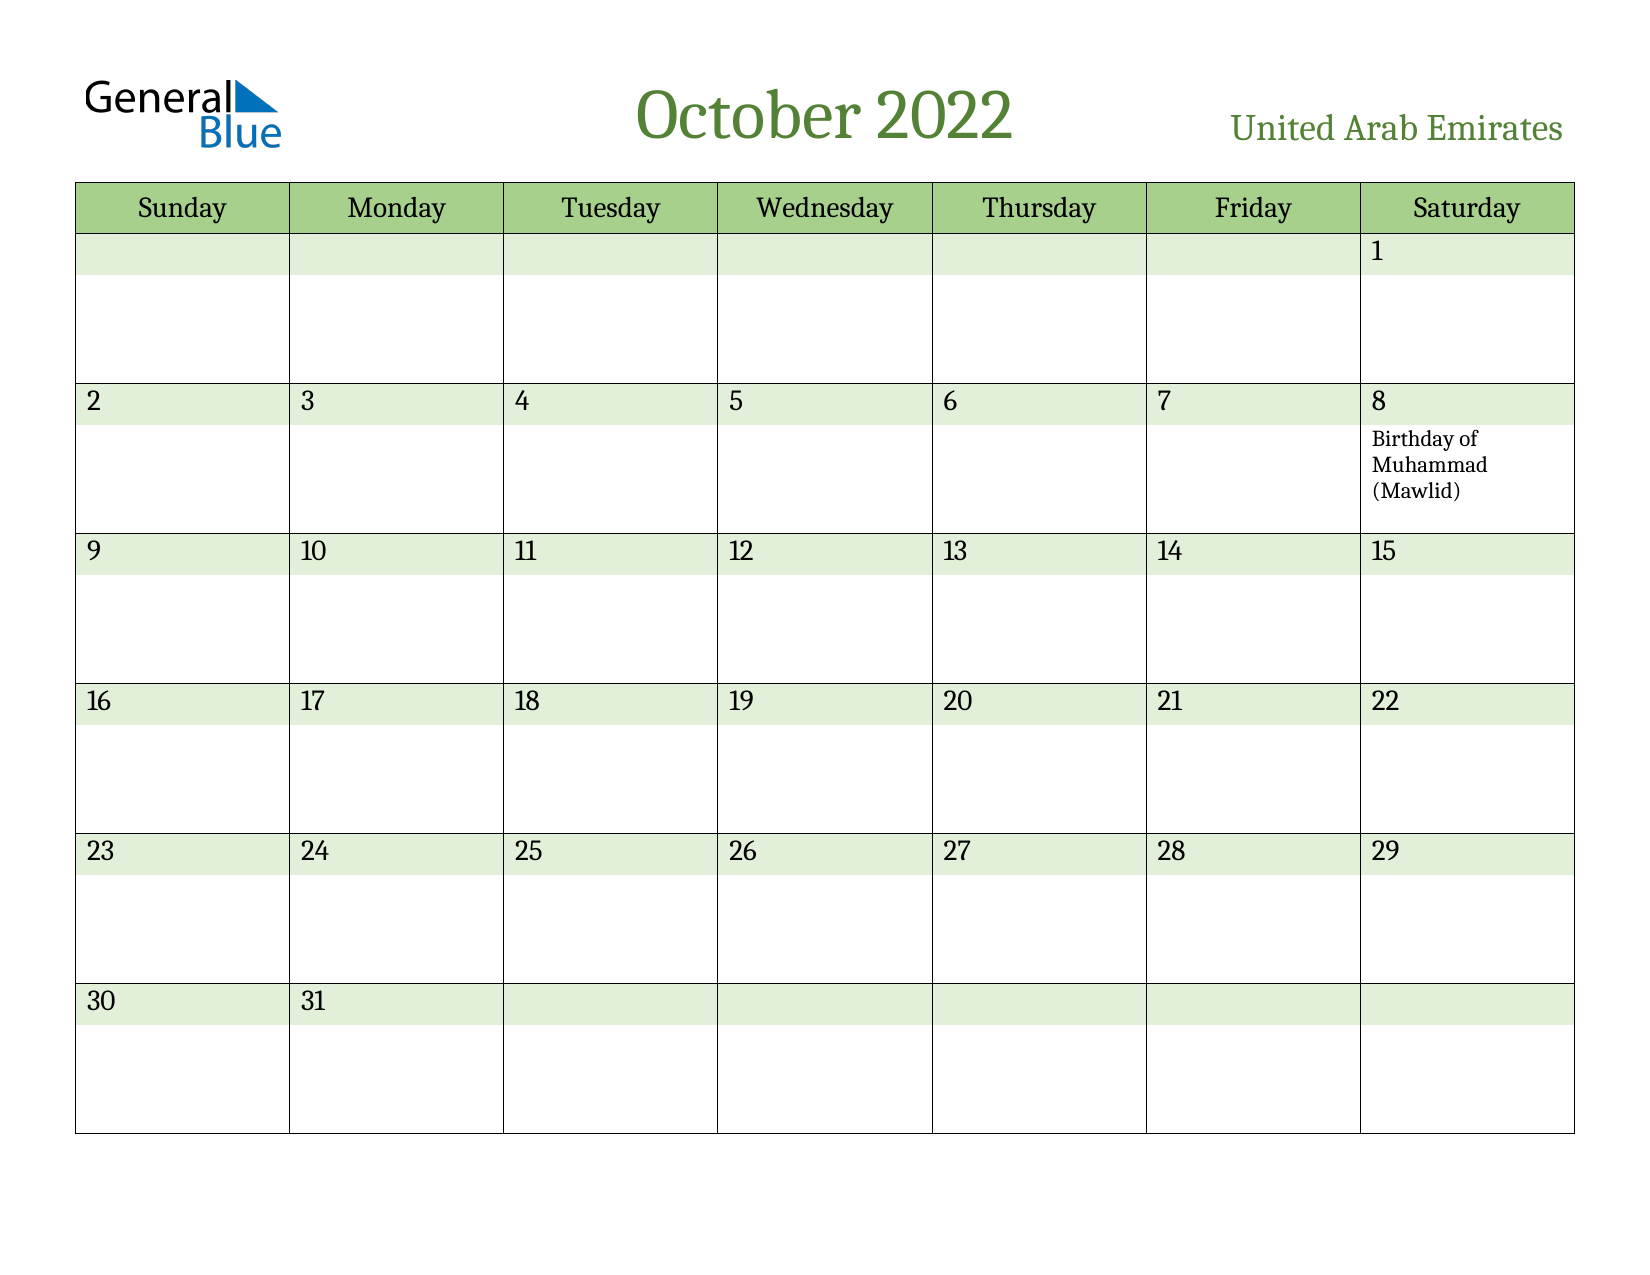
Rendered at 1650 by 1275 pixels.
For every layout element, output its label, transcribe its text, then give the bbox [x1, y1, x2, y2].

table_cell Friday [1147, 183, 1360, 233]
table_cell 6 [933, 384, 1146, 425]
table_cell 2 [76, 384, 289, 425]
table_cell 9 [76, 534, 289, 575]
table_cell [1361, 984, 1574, 1025]
table_cell [504, 875, 717, 983]
table_cell [1147, 425, 1360, 533]
table_cell [933, 984, 1146, 1025]
table_cell [1147, 275, 1360, 383]
table_cell [76, 425, 289, 533]
table_cell 1 [1361, 234, 1574, 275]
table_cell [718, 725, 932, 833]
table_cell 19 [718, 684, 932, 725]
table_cell [933, 875, 1146, 983]
table_cell [1361, 575, 1574, 683]
table_cell [933, 425, 1146, 533]
table_cell [76, 725, 289, 833]
table_cell [1147, 1025, 1360, 1133]
table_cell 16 [76, 684, 289, 725]
table_cell [933, 575, 1146, 683]
table_cell 11 [504, 534, 717, 575]
table_header United Arab Emirates [1146, 75, 1574, 182]
table_cell 28 [1147, 834, 1360, 875]
picture [86, 80, 281, 148]
table_cell 22 [1361, 684, 1574, 725]
table_cell [933, 1025, 1146, 1133]
table_cell Sunday [76, 183, 289, 233]
table_cell 18 [504, 684, 717, 725]
table_cell [1147, 875, 1360, 983]
table_cell 7 [1147, 384, 1360, 425]
table_cell 26 [718, 834, 932, 875]
table_cell 27 [933, 834, 1146, 875]
table_cell [1361, 1025, 1574, 1133]
table_cell [718, 275, 932, 383]
table_cell [718, 234, 932, 275]
table_cell Monday [290, 183, 503, 233]
table_cell [76, 275, 289, 383]
table_cell Birthday of Muhammad (Mawlid) [1361, 425, 1574, 533]
table_cell Wednesday [718, 183, 932, 233]
table_cell 29 [1361, 834, 1574, 875]
table_cell [504, 275, 717, 383]
table_cell 5 [718, 384, 932, 425]
table_cell 14 [1147, 534, 1360, 575]
table_cell [1147, 575, 1360, 683]
table_cell 8 [1361, 384, 1574, 425]
table_cell [933, 275, 1146, 383]
table_cell [290, 875, 503, 983]
table_cell Tuesday [504, 183, 717, 233]
table_cell [718, 425, 932, 533]
table_cell 17 [290, 684, 503, 725]
table_cell 20 [933, 684, 1146, 725]
table_cell [76, 575, 289, 683]
table_header [76, 75, 503, 182]
table_cell [1147, 984, 1360, 1025]
table_cell 3 [290, 384, 503, 425]
table_cell [1147, 725, 1360, 833]
table_cell [504, 575, 717, 683]
table_cell [290, 575, 503, 683]
table_cell [1361, 725, 1574, 833]
table_cell 4 [504, 384, 717, 425]
table_cell [504, 725, 717, 833]
table_cell [290, 1025, 503, 1133]
table_cell 15 [1361, 534, 1574, 575]
table_cell [76, 234, 289, 275]
table_cell [504, 234, 717, 275]
table_cell 12 [718, 534, 932, 575]
table_cell [290, 234, 503, 275]
table_cell [718, 1025, 932, 1133]
table_cell Saturday [1361, 183, 1574, 233]
table_cell 21 [1147, 684, 1360, 725]
table_cell [290, 275, 503, 383]
table_cell [504, 984, 717, 1025]
table_cell [718, 575, 932, 683]
table_cell [76, 1025, 289, 1133]
table_cell [933, 234, 1146, 275]
table_cell 10 [290, 534, 503, 575]
table_cell [76, 875, 289, 983]
table_cell [718, 875, 932, 983]
table_cell [504, 425, 717, 533]
table_cell [1361, 275, 1574, 383]
table_cell 25 [504, 834, 717, 875]
table_cell [718, 984, 932, 1025]
table_cell 31 [290, 984, 503, 1025]
table_cell [1147, 234, 1360, 275]
table_cell [504, 1025, 717, 1133]
table_cell [933, 725, 1146, 833]
table_cell [1361, 875, 1574, 983]
table_cell Thursday [933, 183, 1146, 233]
table_cell 24 [290, 834, 503, 875]
table_header October 2022 [504, 75, 1146, 182]
table_cell 13 [933, 534, 1146, 575]
table_cell 23 [76, 834, 289, 875]
table_cell 30 [76, 984, 289, 1025]
table_cell [290, 725, 503, 833]
table_cell [290, 425, 503, 533]
